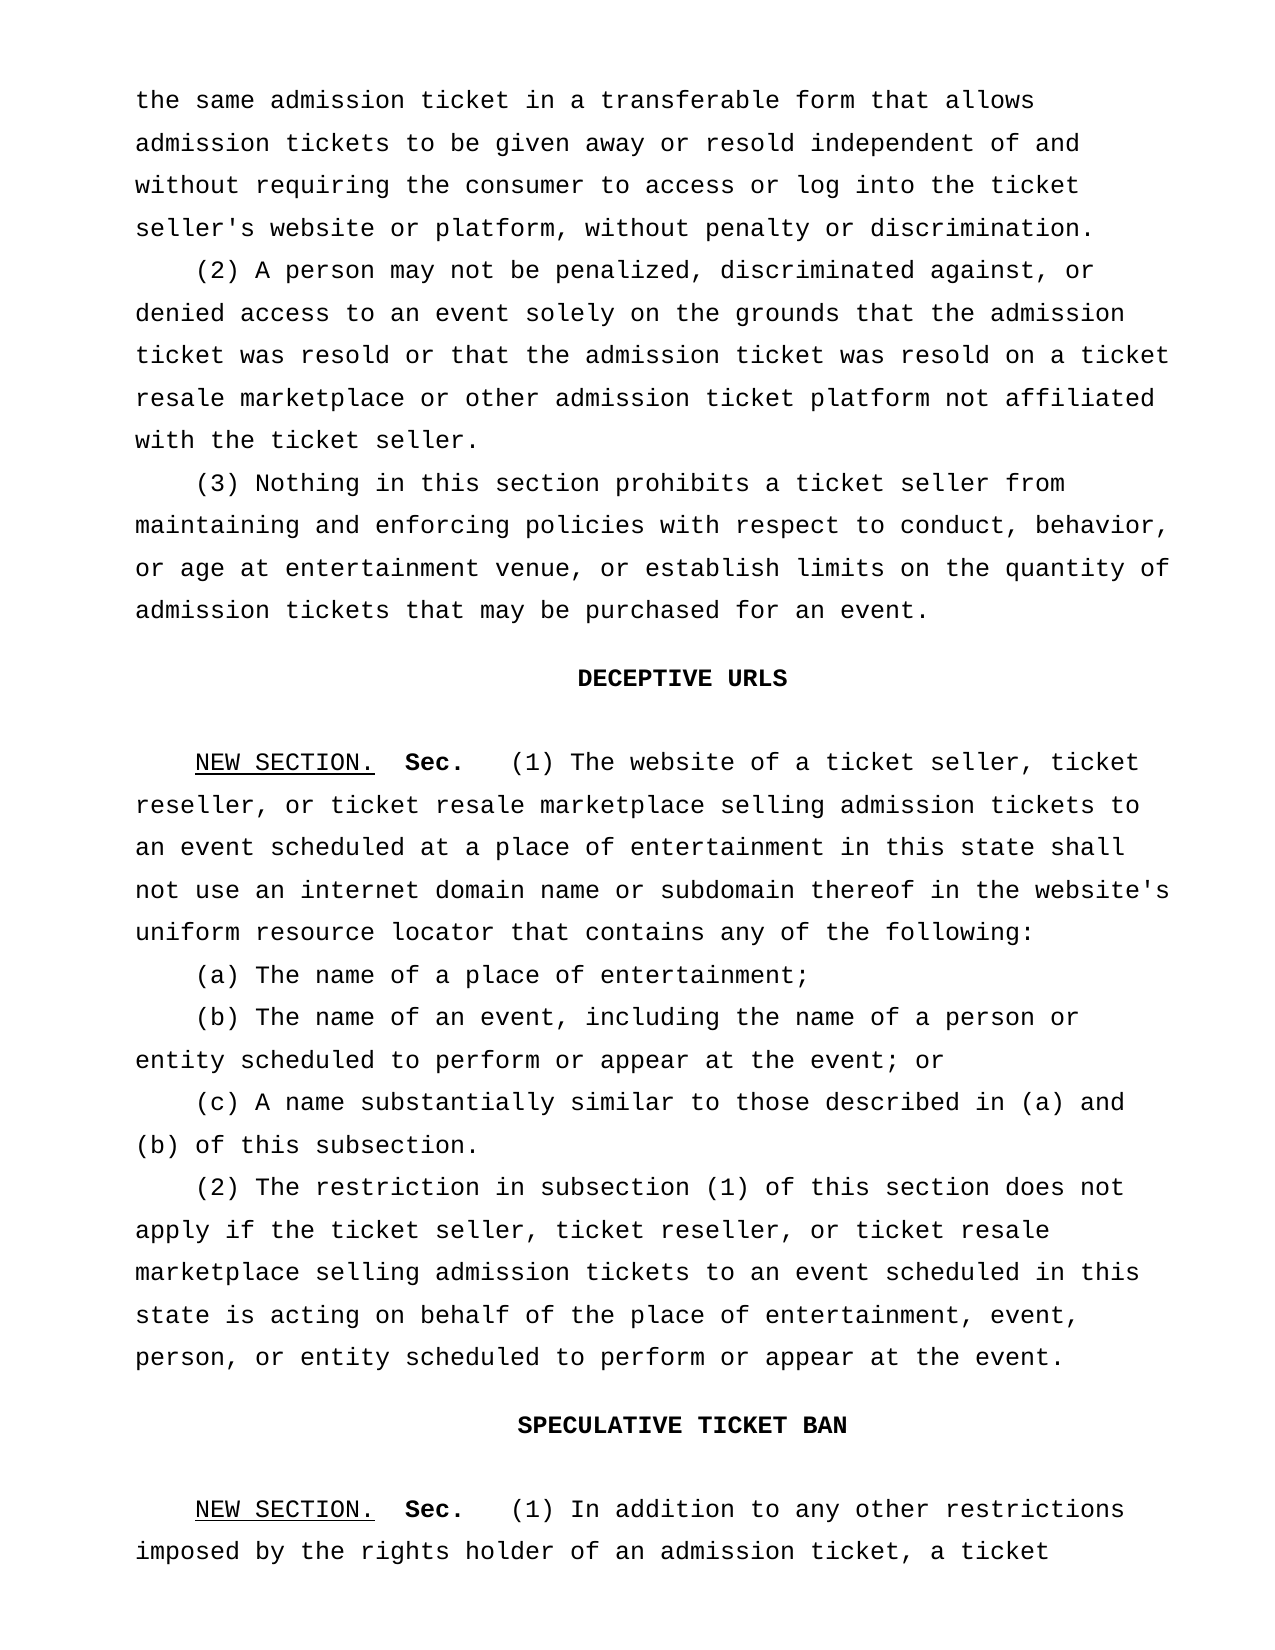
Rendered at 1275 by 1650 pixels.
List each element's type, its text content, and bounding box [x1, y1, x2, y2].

text DECEPTIVE URLS [135, 652, 1170, 695]
text (2) The restriction in subsection (1) of this section does not apply if the ticket seller, ticket reseller, or ticket resale marketplace selling admission tickets to an event scheduled in this state is acting on behalf of the place of entertainment, event, person, or entity scheduled to perform or appear at the event. [135, 1162, 1170, 1374]
text (a) The name of a place of entertainment; [135, 949, 1170, 992]
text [135, 75, 1170, 245]
text SPECULATIVE TICKET BAN [135, 1399, 1170, 1442]
text (3) Nothing in this section prohibits a ticket seller from maintaining and enforcing policies with respect to conduct, behavior, or age at entertainment venue, or establish limits on the quantity of admission tickets that may be purchased for an event. [135, 457, 1170, 627]
text (b) The name of an event, including the name of a person or entity scheduled to perform or appear at the event; or [135, 992, 1170, 1077]
text (2) A person may not be penalized, discriminated against, or denied access to an event solely on the grounds that the admission ticket was resold or that the admission ticket was resold on a ticket resale marketplace or other admission ticket platform not affiliated with the ticket seller. [135, 245, 1170, 457]
text (c) A name substantially similar to those described in (a) and (b) of this subsection. [135, 1077, 1170, 1162]
text NEW SECTION. Sec. (1) The website of a ticket seller, ticket reseller, or ticket resale marketplace selling admission tickets to an event scheduled at a place of entertainment in this state shall not use an internet domain name or subdomain thereof in the website's uniform resource locator that contains any of the following: [135, 737, 1170, 949]
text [135, 1483, 1170, 1568]
